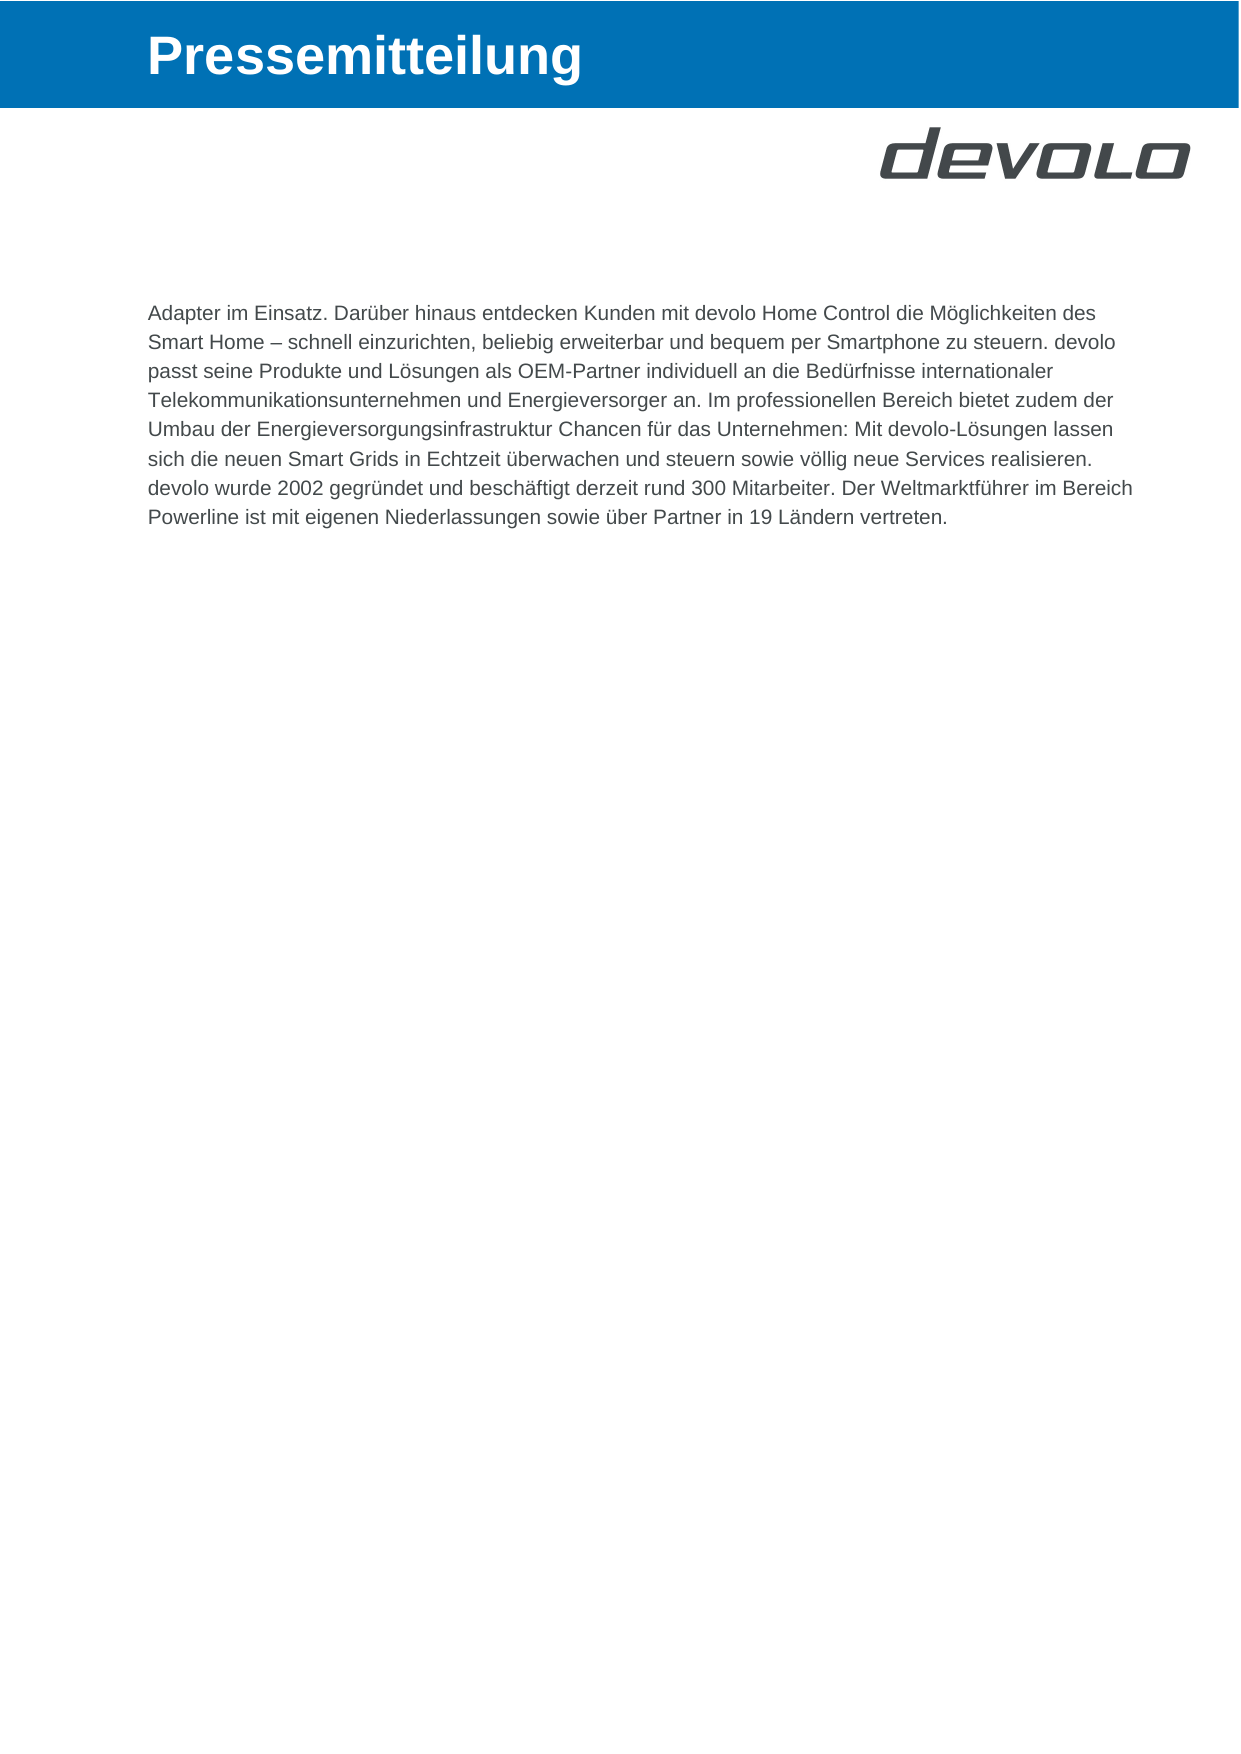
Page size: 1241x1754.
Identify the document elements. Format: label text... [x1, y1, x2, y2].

picture [0, 1, 1239, 214]
